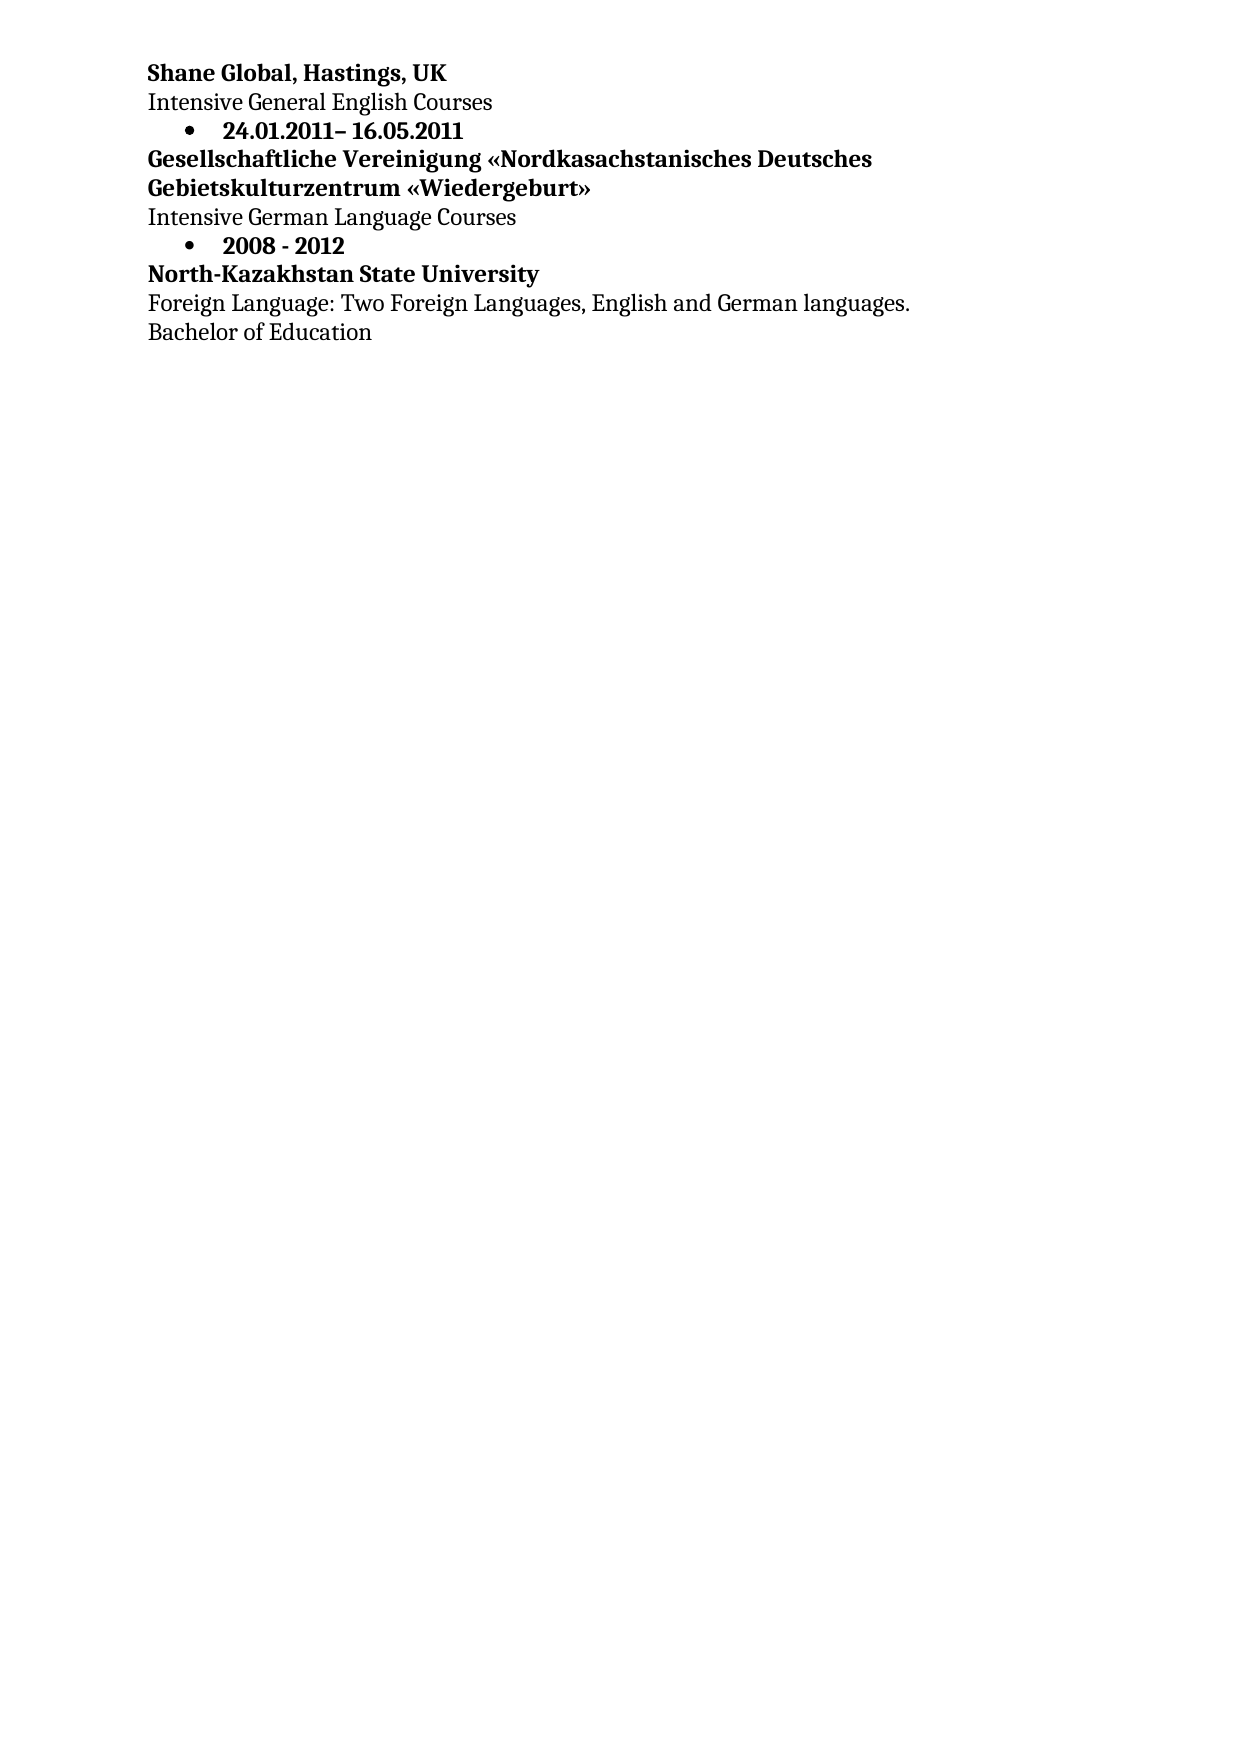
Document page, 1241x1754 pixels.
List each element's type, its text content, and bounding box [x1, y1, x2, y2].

text Intensive General English Courses [148, 88, 1093, 117]
text Foreign Language: Two Foreign Languages, English and German languages. [148, 289, 1093, 318]
text Bachelor of Education [148, 318, 1093, 347]
text Gesellschaftliche Vereinigung «Nordkasachstanisches Deutsches Gebietskulturzentrum «Wiedergeburt» [148, 145, 1093, 203]
text North-Kazakhstan State University [148, 260, 1093, 289]
list 2008 - 2012 [185, 232, 1093, 260]
text Intensive German Language Courses [148, 203, 1093, 232]
list 24.01.2011– 16.05.2011 [185, 117, 1093, 145]
text Shane Global, Hastings, UK [148, 59, 1093, 88]
